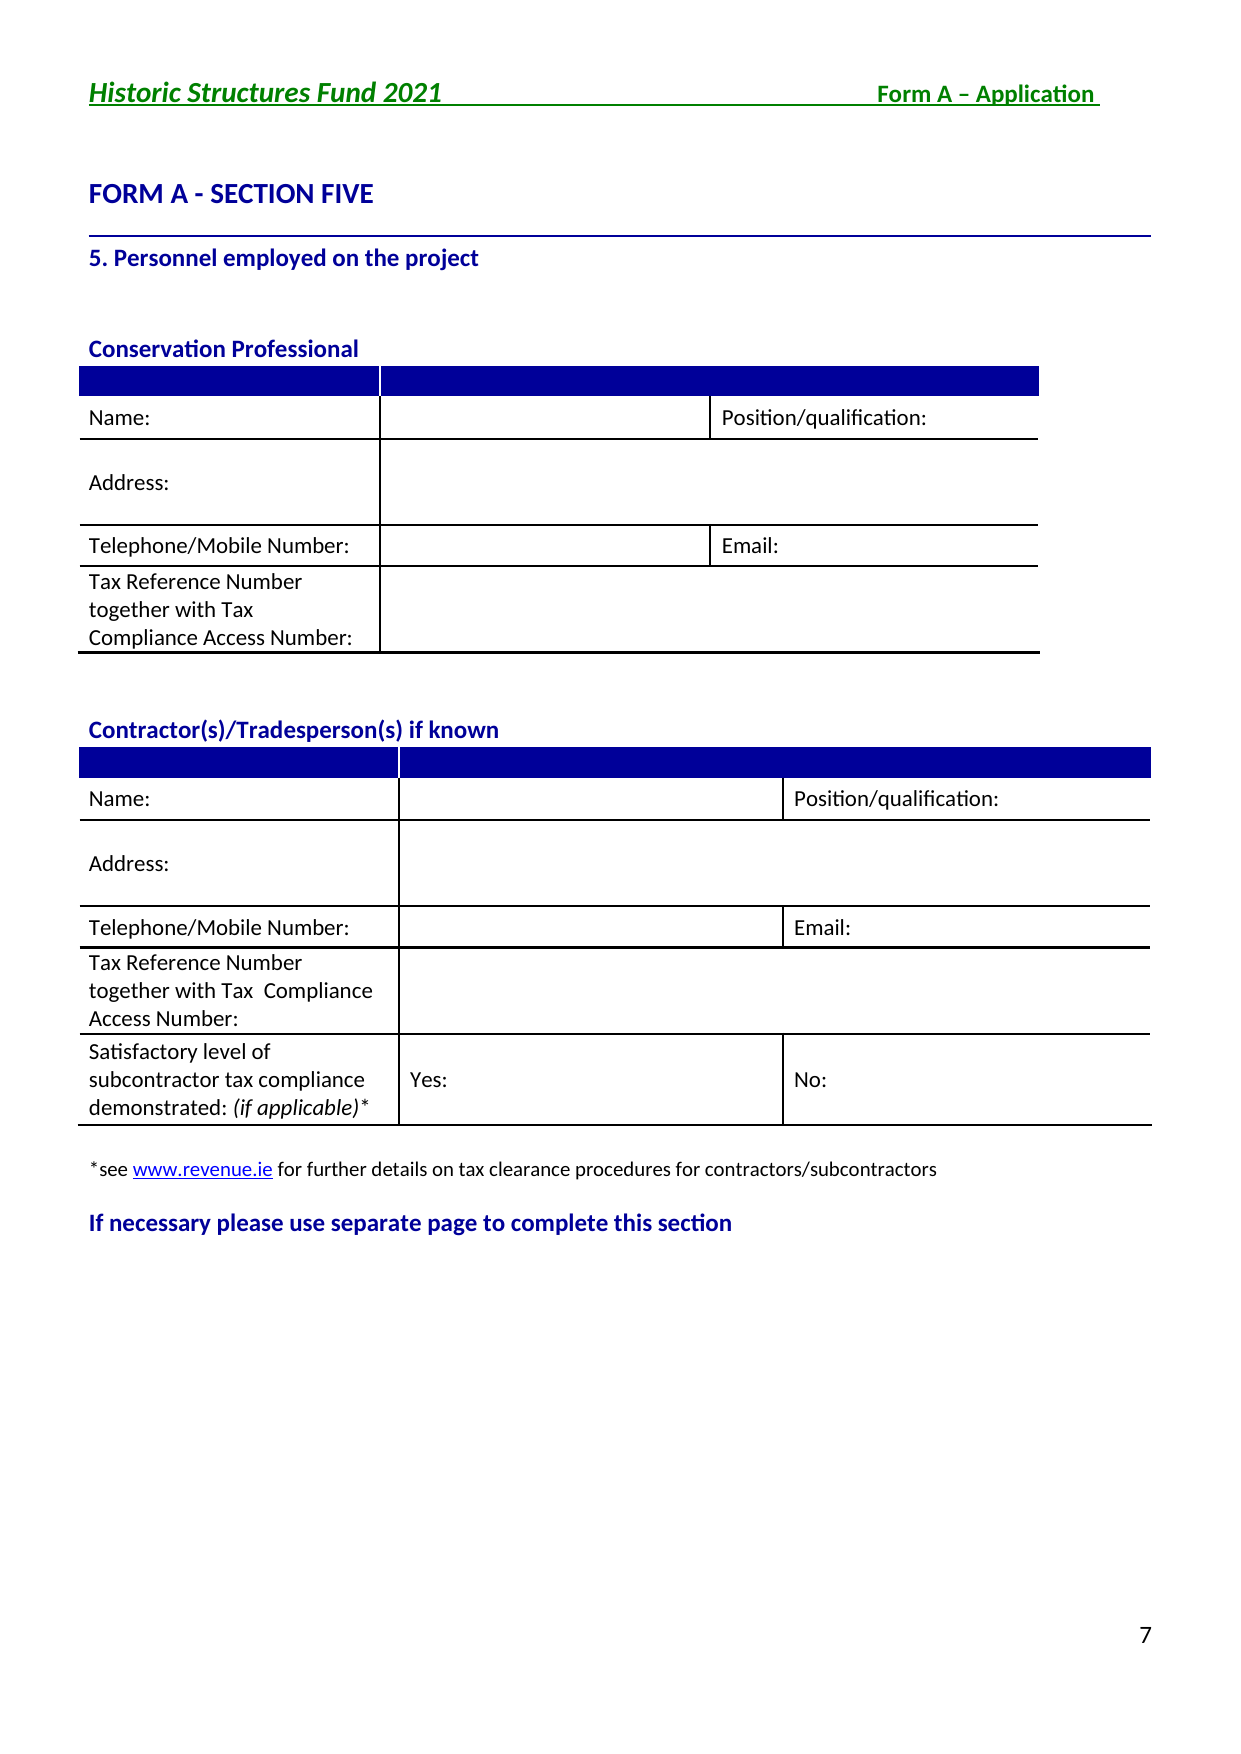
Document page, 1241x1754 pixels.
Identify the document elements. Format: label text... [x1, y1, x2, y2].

table_header [400, 747, 1151, 778]
table_cell [400, 819, 1152, 905]
text 5. Personnel employed on the project [89, 242, 1152, 272]
text *see www.revenue.ie for further details on tax clearance procedures for contractors/subcontractors [89, 1156, 1152, 1182]
table_cell [400, 946, 1152, 1033]
text If necessary please use separate page to complete this section [89, 1207, 1152, 1238]
table_cell Telephone/Mobile Number: [78, 905, 398, 946]
table_cell [400, 907, 782, 946]
table_cell Name: [78, 778, 398, 819]
table_header [79, 366, 379, 396]
table_cell [400, 778, 782, 819]
table_cell Address: [78, 819, 398, 905]
table_cell Satisfactory level of subcontractor tax compliance demonstrated: (if applicable)* [78, 1033, 398, 1124]
table_cell Email: [711, 524, 1040, 565]
table_cell Position/qualification: [711, 396, 1040, 438]
table_cell Name: [78, 396, 379, 438]
text FORM A - SECTION FIVE [89, 176, 1152, 211]
table_cell Yes: [400, 1035, 782, 1124]
table_cell Address: [78, 438, 379, 524]
table_cell [381, 438, 1040, 524]
table_header [79, 747, 398, 778]
table_cell Position/qualification: [784, 778, 1152, 819]
table_cell Tax Reference Number together with Tax Compliance Access Number: [78, 946, 398, 1033]
text Contractor(s)/Tradesperson(s) if known [89, 714, 1152, 745]
table_cell Tax Reference Number together with Tax Compliance Access Number: [78, 565, 379, 651]
table_cell Email: [784, 905, 1152, 946]
table_cell [381, 526, 709, 565]
table_header [381, 366, 1039, 396]
table_cell No: [784, 1033, 1152, 1124]
table_cell Telephone/Mobile Number: [78, 524, 379, 565]
text Conservation Professional [89, 333, 1152, 364]
table_cell [381, 565, 1040, 651]
table_cell [381, 396, 709, 438]
